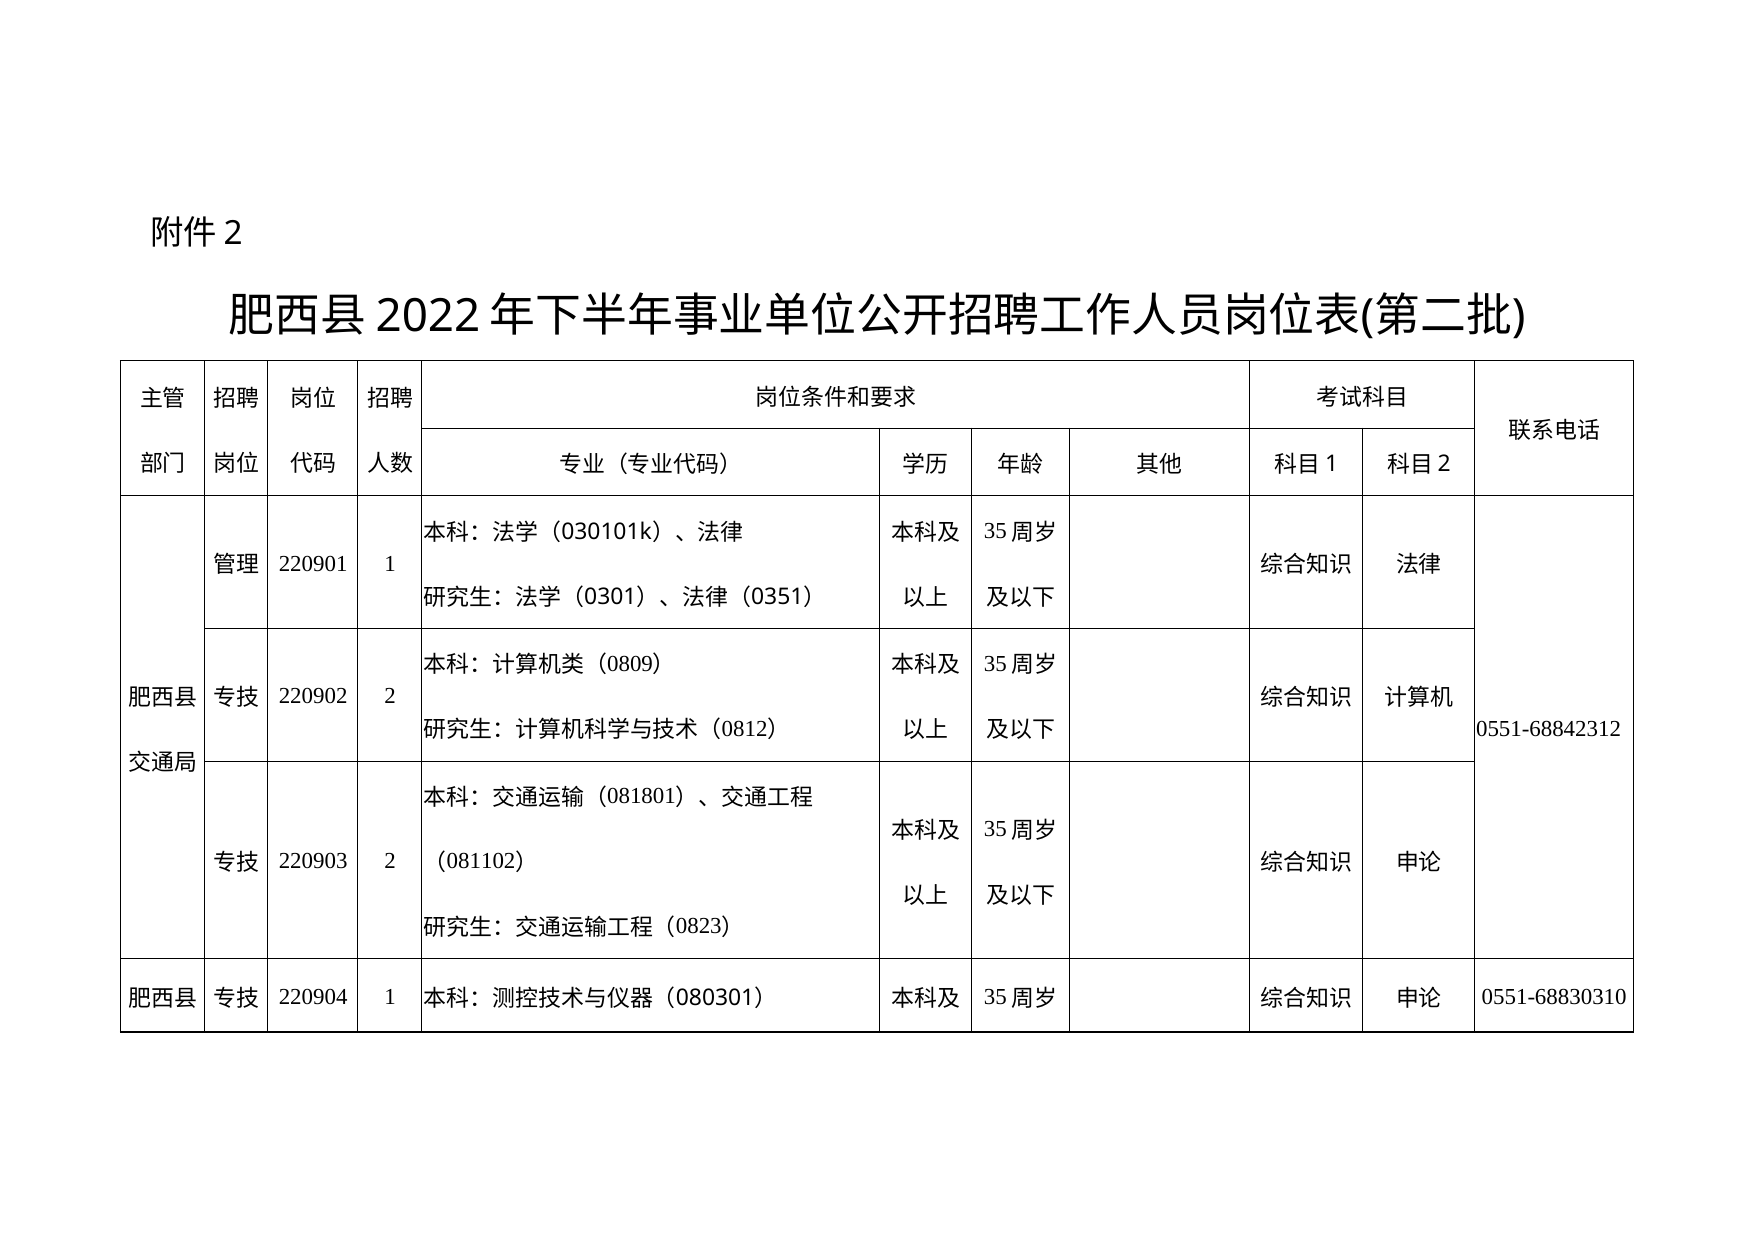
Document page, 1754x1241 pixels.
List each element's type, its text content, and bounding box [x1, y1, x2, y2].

table_header 岗位条件和要求 [422, 361, 1249, 428]
table_cell 本科及以上 [880, 496, 971, 628]
table_header 招聘岗位 [205, 361, 267, 495]
table_cell 综合知识 [1250, 959, 1362, 1031]
table_cell 35周岁及以下 [972, 629, 1069, 761]
table_cell 学历 [880, 429, 971, 495]
text 肥西县2022年下半年事业单位公开招聘工作人员岗位表(第二批) [150, 263, 1604, 360]
table_cell 综合知识 [1250, 496, 1362, 628]
table_cell 专技 [205, 762, 267, 958]
table_cell 220901 [268, 496, 357, 628]
table_cell 本科：法学（030101k）、法律 研究生：法学（0301）、法律（0351） [422, 496, 879, 628]
table_cell 2 [358, 629, 421, 761]
table_cell [1070, 629, 1249, 761]
table_cell 专技 [205, 959, 267, 1031]
table_cell 本科及以上 [880, 629, 971, 761]
table_cell 35周岁及以下 [972, 496, 1069, 628]
table_cell [1070, 959, 1249, 1031]
table_cell 本科及以上 [880, 959, 971, 1031]
table_cell 1 [358, 959, 421, 1031]
table_cell 220903 [268, 762, 357, 958]
table_cell 科目1 [1250, 429, 1362, 495]
table_header 招聘 人数 [358, 361, 421, 495]
table_header 岗位 代码 [268, 361, 357, 495]
text 附件2 [150, 198, 1604, 263]
table_cell 其他 [1070, 429, 1249, 495]
table_cell 申论 [1363, 762, 1474, 958]
table_cell 综合知识 [1250, 629, 1362, 761]
table_cell 科目2 [1363, 429, 1474, 495]
table_cell 法律 [1363, 496, 1474, 628]
table_cell 专技 [205, 629, 267, 761]
table_cell [1070, 496, 1249, 628]
table_cell 1 [358, 496, 421, 628]
table_cell 肥西县市场监督局 [121, 959, 204, 1031]
table_cell 2 [358, 762, 421, 958]
table_cell 综合知识 [1250, 762, 1362, 958]
table_cell 35周岁及以下 [972, 959, 1069, 1031]
table_cell 申论 [1363, 959, 1474, 1031]
table_cell 220904 [268, 959, 357, 1031]
table_cell 220902 [268, 629, 357, 761]
table_cell 计算机 [1363, 629, 1474, 761]
table_cell 年龄 [972, 429, 1069, 495]
table_cell 0551-68842312 [1475, 496, 1633, 958]
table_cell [422, 959, 879, 1031]
table_cell 本科及以上 [880, 762, 971, 958]
table_header 考试科目 [1250, 361, 1474, 428]
table_cell 管理 [205, 496, 267, 628]
table_cell 0551-68830310 [1475, 959, 1633, 1031]
table_cell 35周岁及以下 [972, 762, 1069, 958]
table_cell 本科：计算机类（0809） 研究生：计算机科学与技术（0812） [422, 629, 879, 761]
table_cell 专业（专业代码） [422, 429, 879, 495]
table_header 联系电话 [1475, 361, 1633, 495]
table_cell [1070, 762, 1249, 958]
table_cell 本科：交通运输（081801）、交通工程（081102） 研究生：交通运输工程（0823） [422, 762, 879, 958]
table_cell 肥西县交通局 [121, 496, 204, 958]
table_header 主管 部门 [121, 361, 204, 495]
